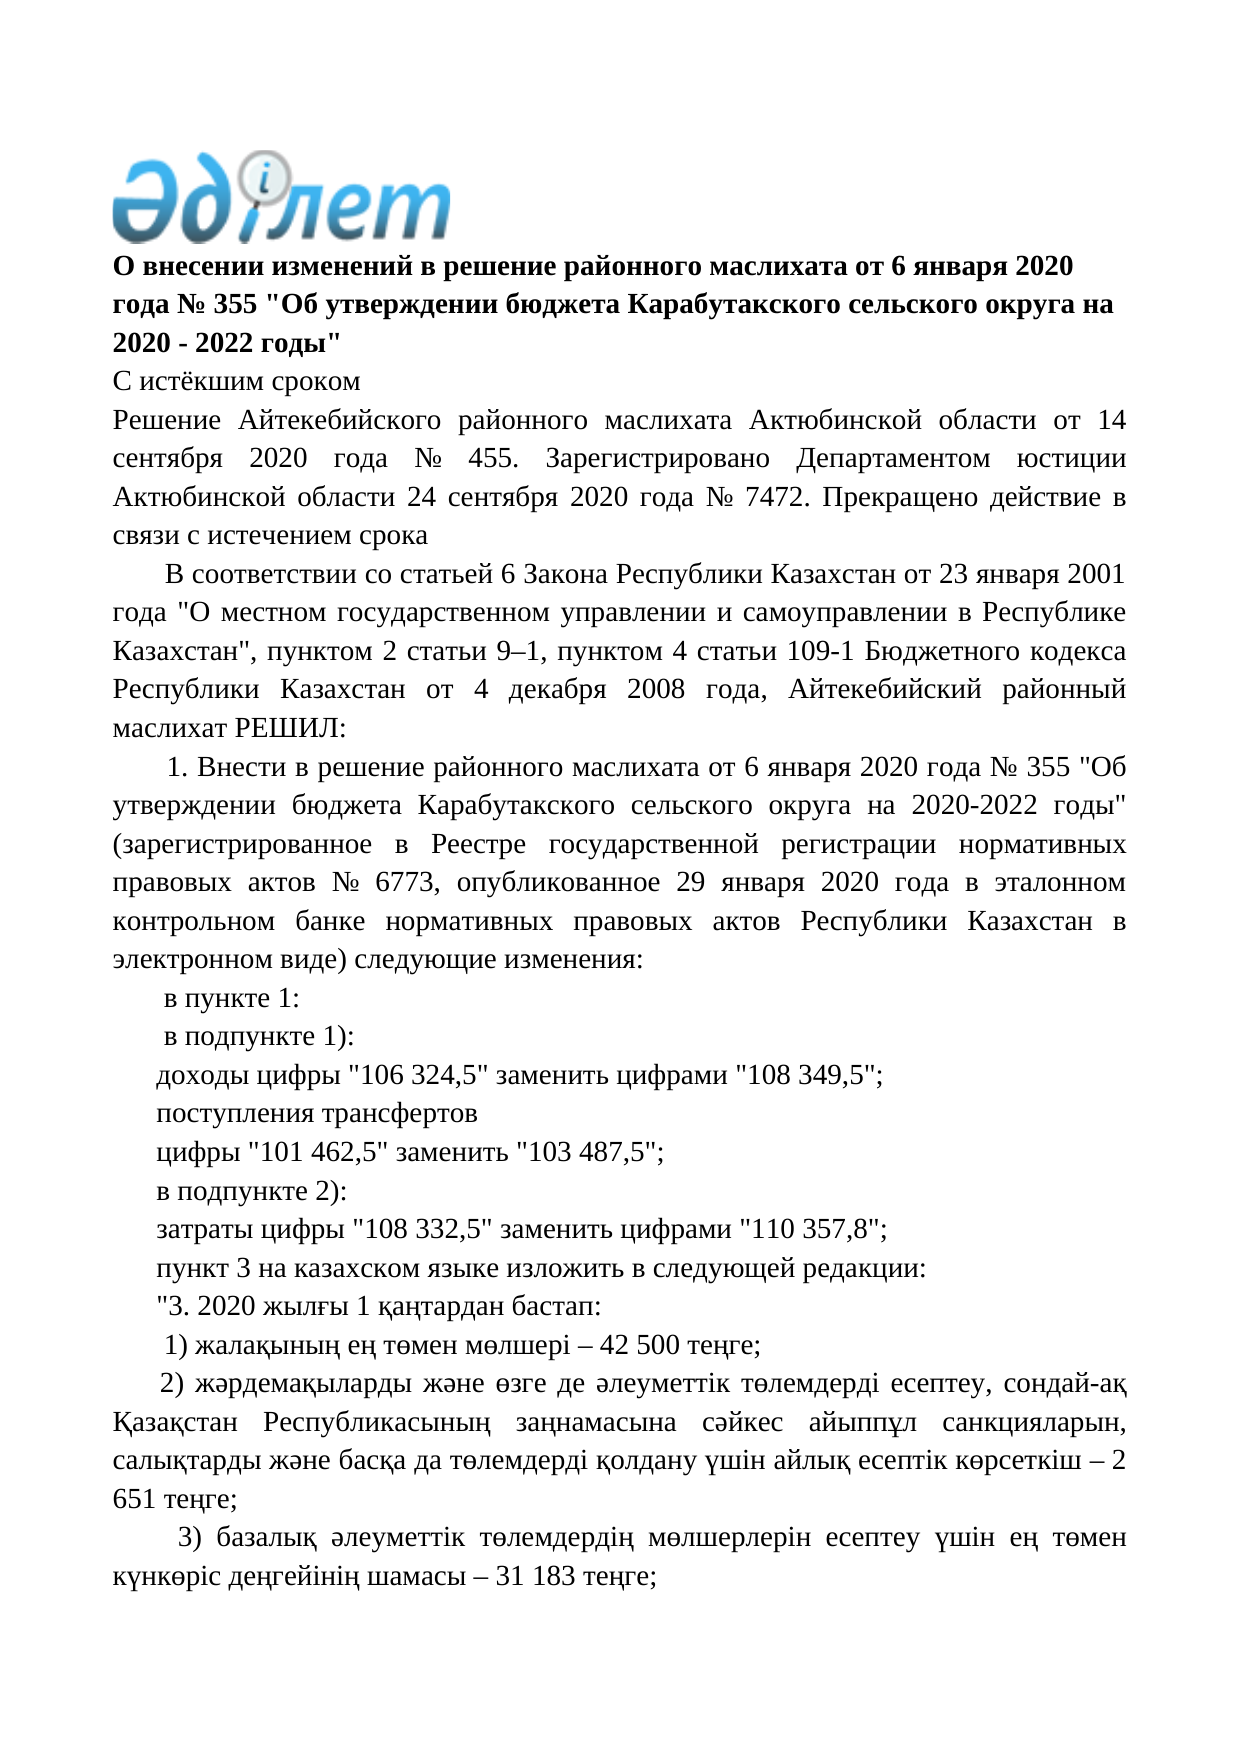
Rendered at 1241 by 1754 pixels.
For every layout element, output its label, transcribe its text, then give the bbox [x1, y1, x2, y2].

text С истёкшим сроком [112, 363, 1128, 397]
text 2) жәрдемақыларды және өзге де әлеуметтiк төлемдердi есептеу, сондай-ақ Қазақстан Республикасының заңнамасына сәйкес айыппұл санкцияларын, салықтарды және басқа да төлемдердi қолдану үшiн айлық есептiк көрсеткiш – 2 651 теңге; [112, 1365, 1128, 1514]
text О внесении изменений в решение районного маслихата от 6 января 2020 года № 355 "Об утверждении бюджета Карабутакского сельского округа на 2020 - 2022 годы" [112, 248, 1128, 358]
text доходы цифры "106 324,5" заменить цифрами "108 349,5"; [112, 1057, 1128, 1091]
text 1. Внести в решение районного маслихата от 6 января 2020 года № 355 "Об утверждении бюджета Карабутакского сельского округа на 2020-2022 годы" (зарегистрированное в Реестре государственной регистрации нормативных правовых актов № 6773, опубликованное 29 января 2020 года в эталонном контрольном банке нормативных правовых актов Республики Казахстан в электронном виде) следующие изменения: [112, 749, 1128, 975]
text "3. 2020 жылғы 1 қаңтардан бастап: [112, 1288, 1128, 1322]
picture [112, 150, 451, 244]
text пункт 3 на казахском языке изложить в следующей редакции: [112, 1250, 1128, 1283]
text затраты цифры "108 332,5" заменить цифрами "110 357,8"; [112, 1211, 1128, 1245]
text в пункте 1: [112, 980, 1128, 1013]
text в подпункте 1): [112, 1018, 1128, 1052]
text поступления трансфертов [112, 1096, 1128, 1129]
text в подпункте 2): [112, 1173, 1128, 1206]
text 3) базалық әлеуметтiк төлемдердiң мөлшерлерiн есептеу үшiн ең төмен күнкөрiс деңгейiнiң шамасы – 31 183 теңге; [112, 1519, 1128, 1592]
text В соответствии со статьей 6 Закона Республики Казахстан от 23 января 2001 года "О местном государственном управлении и самоуправлении в Республике Казахстан", пунктом 2 статьи 9–1, пунктом 4 статьи 109-1 Бюджетного кодекса Республики Казахстан от 4 декабря 2008 года, Айтекебийский районный маслихат РЕШИЛ: [112, 556, 1128, 744]
text Решение Айтекебийского районного маслихата Актюбинской области от 14 сентября 2020 года № 455. Зарегистрировано Департаментом юстиции Актюбинской области 24 сентября 2020 года № 7472. Прекращено действие в связи с истечением срока [112, 402, 1128, 551]
text цифры "101 462,5" заменить "103 487,5"; [112, 1134, 1128, 1168]
text 1) жалақының ең төмен мөлшерi – 42 500 теңге; [112, 1327, 1128, 1360]
